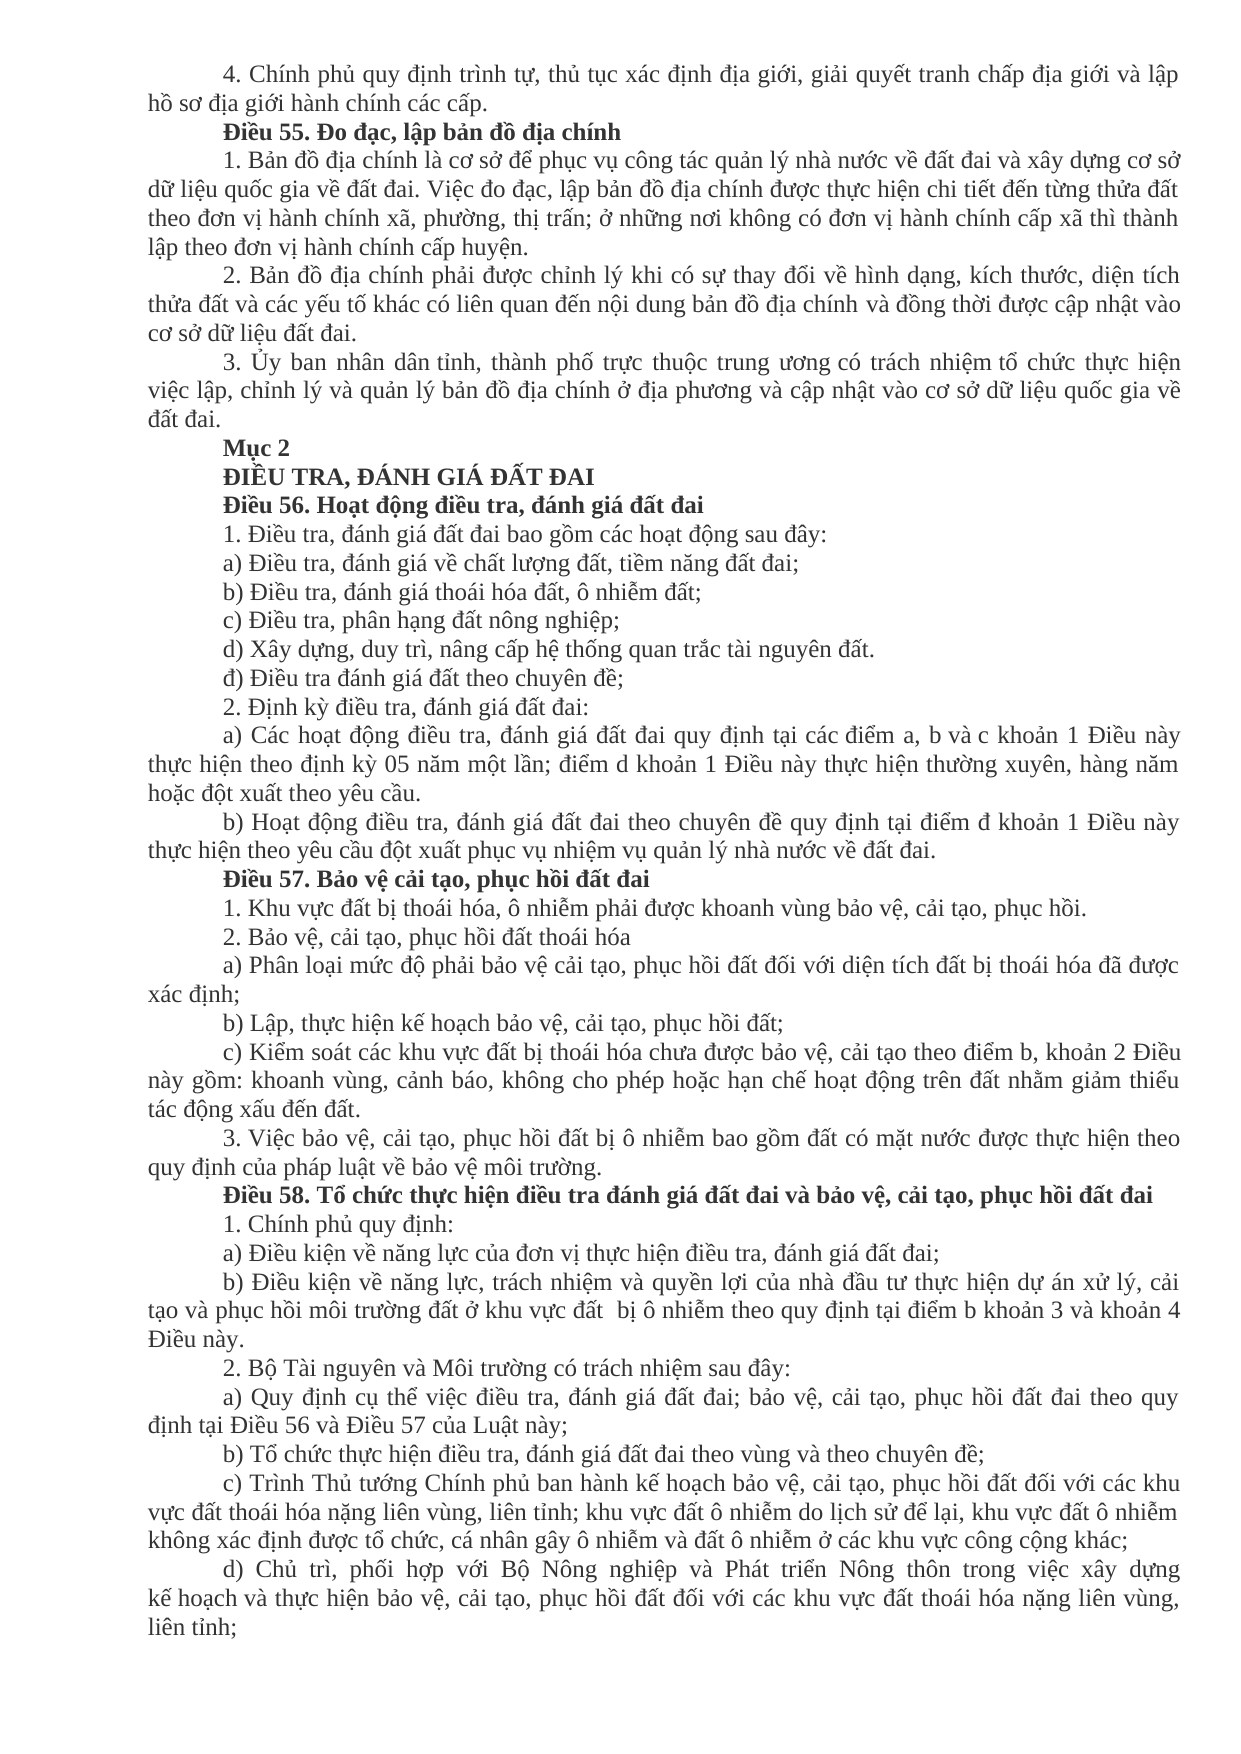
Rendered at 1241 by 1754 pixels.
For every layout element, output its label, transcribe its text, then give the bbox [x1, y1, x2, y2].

text 1. Chính phủ quy định: [148, 1209, 1181, 1238]
text Điều 57. Bảo vệ cải tạo, phục hồi đất đai [148, 864, 1181, 893]
text 1. Khu vực đất bị thoái hóa, ô nhiễm phải được khoanh vùng bảo vệ, cải tạo, phục hồi. [148, 893, 1181, 922]
text Điều 56. Hoạt động điều tra, đánh giá đất đai [148, 490, 1181, 519]
text 1. Bản đồ địa chính là cơ sở để phục vụ công tác quản lý nhà nước về đất đai và xây dựng cơ sở dữ liệu quốc gia về đất đai. Việc đo đạc, lập bản đồ địa chính được thực hiện chi tiết đến từng thửa đất theo đơn vị hành chính xã, phường, thị trấn; ở những nơi không có đơn vị hành chính cấp xã thì thành lập theo đơn vị hành chính cấp huyện. [148, 145, 1181, 260]
text 2. Bảo vệ, cải tạo, phục hồi đất thoái hóa [148, 922, 1181, 950]
text 2. Bộ Tài nguyên và Môi trường có trách nhiệm sau đây: [148, 1353, 1181, 1382]
text b) Tổ chức thực hiện điều tra, đánh giá đất đai theo vùng và theo chuyên đề; [148, 1439, 1181, 1468]
text 3. Việc bảo vệ, cải tạo, phục hồi đất bị ô nhiễm bao gồm đất có mặt nước được thực hiện theo quy định của pháp luật về bảo vệ môi trường. [148, 1123, 1181, 1180]
text 1. Điều tra, đánh giá đất đai bao gồm các hoạt động sau đây: [148, 519, 1181, 548]
text Điều 58. Tổ chức thực hiện điều tra đánh giá đất đai và bảo vệ, cải tạo, phục hồi đất đai [148, 1180, 1181, 1209]
text Mục 2 [148, 433, 1181, 462]
text 2. Bản đồ địa chính phải được chỉnh lý khi có sự thay đổi về hình dạng, kích thước, diện tích thửa đất và các yếu tố khác có liên quan đến nội dung bản đồ địa chính và đồng thời được cập nhật vào cơ sở dữ liệu đất đai. [148, 260, 1181, 347]
text 4. Chính phủ quy định trình tự, thủ tục xác định địa giới, giải quyết tranh chấp địa giới và lập hồ sơ địa giới hành chính các cấp. [148, 59, 1181, 117]
text a) Phân loại mức độ phải bảo vệ cải tạo, phục hồi đất đối với diện tích đất bị thoái hóa đã được xác định; [148, 950, 1181, 1008]
text a) Điều kiện về năng lực của đơn vị thực hiện điều tra, đánh giá đất đai; [148, 1238, 1181, 1267]
text ĐIỀU TRA, ĐÁNH GIÁ ĐẤT ĐAI [148, 462, 1181, 490]
text d) Chủ trì, phối hợp với Bộ Nông nghiệp và Phát triển Nông thôn trong việc xây dựng kế hoạch và thực hiện bảo vệ, cải tạo, phục hồi đất đối với các khu vực đất thoái hóa nặng liên vùng, liên tỉnh; [148, 1554, 1181, 1640]
text b) Điều tra, đánh giá thoái hóa đất, ô nhiễm đất; [148, 577, 1181, 605]
text b) Điều kiện về năng lực, trách nhiệm và quyền lợi của nhà đầu tư thực hiện dự án xử lý, cải tạo và phục hồi môi trường đất ở khu vực đất bị ô nhiễm theo quy định tại điểm b khoản 3 và khoản 4 Điều này. [148, 1267, 1181, 1353]
text b) Lập, thực hiện kế hoạch bảo vệ, cải tạo, phục hồi đất; [148, 1008, 1181, 1037]
text b) Hoạt động điều tra, đánh giá đất đai theo chuyên đề quy định tại điểm đ khoản 1 Điều này thực hiện theo yêu cầu đột xuất phục vụ nhiệm vụ quản lý nhà nước về đất đai. [148, 807, 1181, 864]
text đ) Điều tra đánh giá đất theo chuyên đề; [148, 663, 1181, 692]
text a) Các hoạt động điều tra, đánh giá đất đai quy định tại các điểm a, b và c khoản 1 Điều này thực hiện theo định kỳ 05 năm một lần; điểm d khoản 1 Điều này thực hiện thường xuyên, hàng năm hoặc đột xuất theo yêu cầu. [148, 720, 1181, 807]
text 2. Định kỳ điều tra, đánh giá đất đai: [148, 692, 1181, 720]
text a) Điều tra, đánh giá về chất lượng đất, tiềm năng đất đai; [148, 548, 1181, 577]
text d) Xây dựng, duy trì, nâng cấp hệ thống quan trắc tài nguyên đất. [148, 634, 1181, 663]
text c) Điều tra, phân hạng đất nông nghiệp; [148, 605, 1181, 634]
text Điều 55. Đo đạc, lập bản đồ địa chính [148, 117, 1181, 145]
text a) Quy định cụ thể việc điều tra, đánh giá đất đai; bảo vệ, cải tạo, phục hồi đất đai theo quy định tại Điều 56 và Điều 57 của Luật này; [148, 1382, 1181, 1439]
text 3. Ủy ban nhân dân tỉnh, thành phố trực thuộc trung ương có trách nhiệm tổ chức thực hiện việc lập, chỉnh lý và quản lý bản đồ địa chính ở địa phương và cập nhật vào cơ sở dữ liệu quốc gia về đất đai. [148, 347, 1181, 433]
text c) Trình Thủ tướng Chính phủ ban hành kế hoạch bảo vệ, cải tạo, phục hồi đất đối với các khu vực đất thoái hóa nặng liên vùng, liên tỉnh; khu vực đất ô nhiễm do lịch sử để lại, khu vực đất ô nhiễm không xác định được tổ chức, cá nhân gây ô nhiễm và đất ô nhiễm ở các khu vực công cộng khác; [148, 1468, 1181, 1554]
text c) Kiểm soát các khu vực đất bị thoái hóa chưa được bảo vệ, cải tạo theo điểm b, khoản 2 Điều này gồm: khoanh vùng, cảnh báo, không cho phép hoặc hạn chế hoạt động trên đất nhằm giảm thiểu tác động xấu đến đất. [148, 1037, 1181, 1123]
